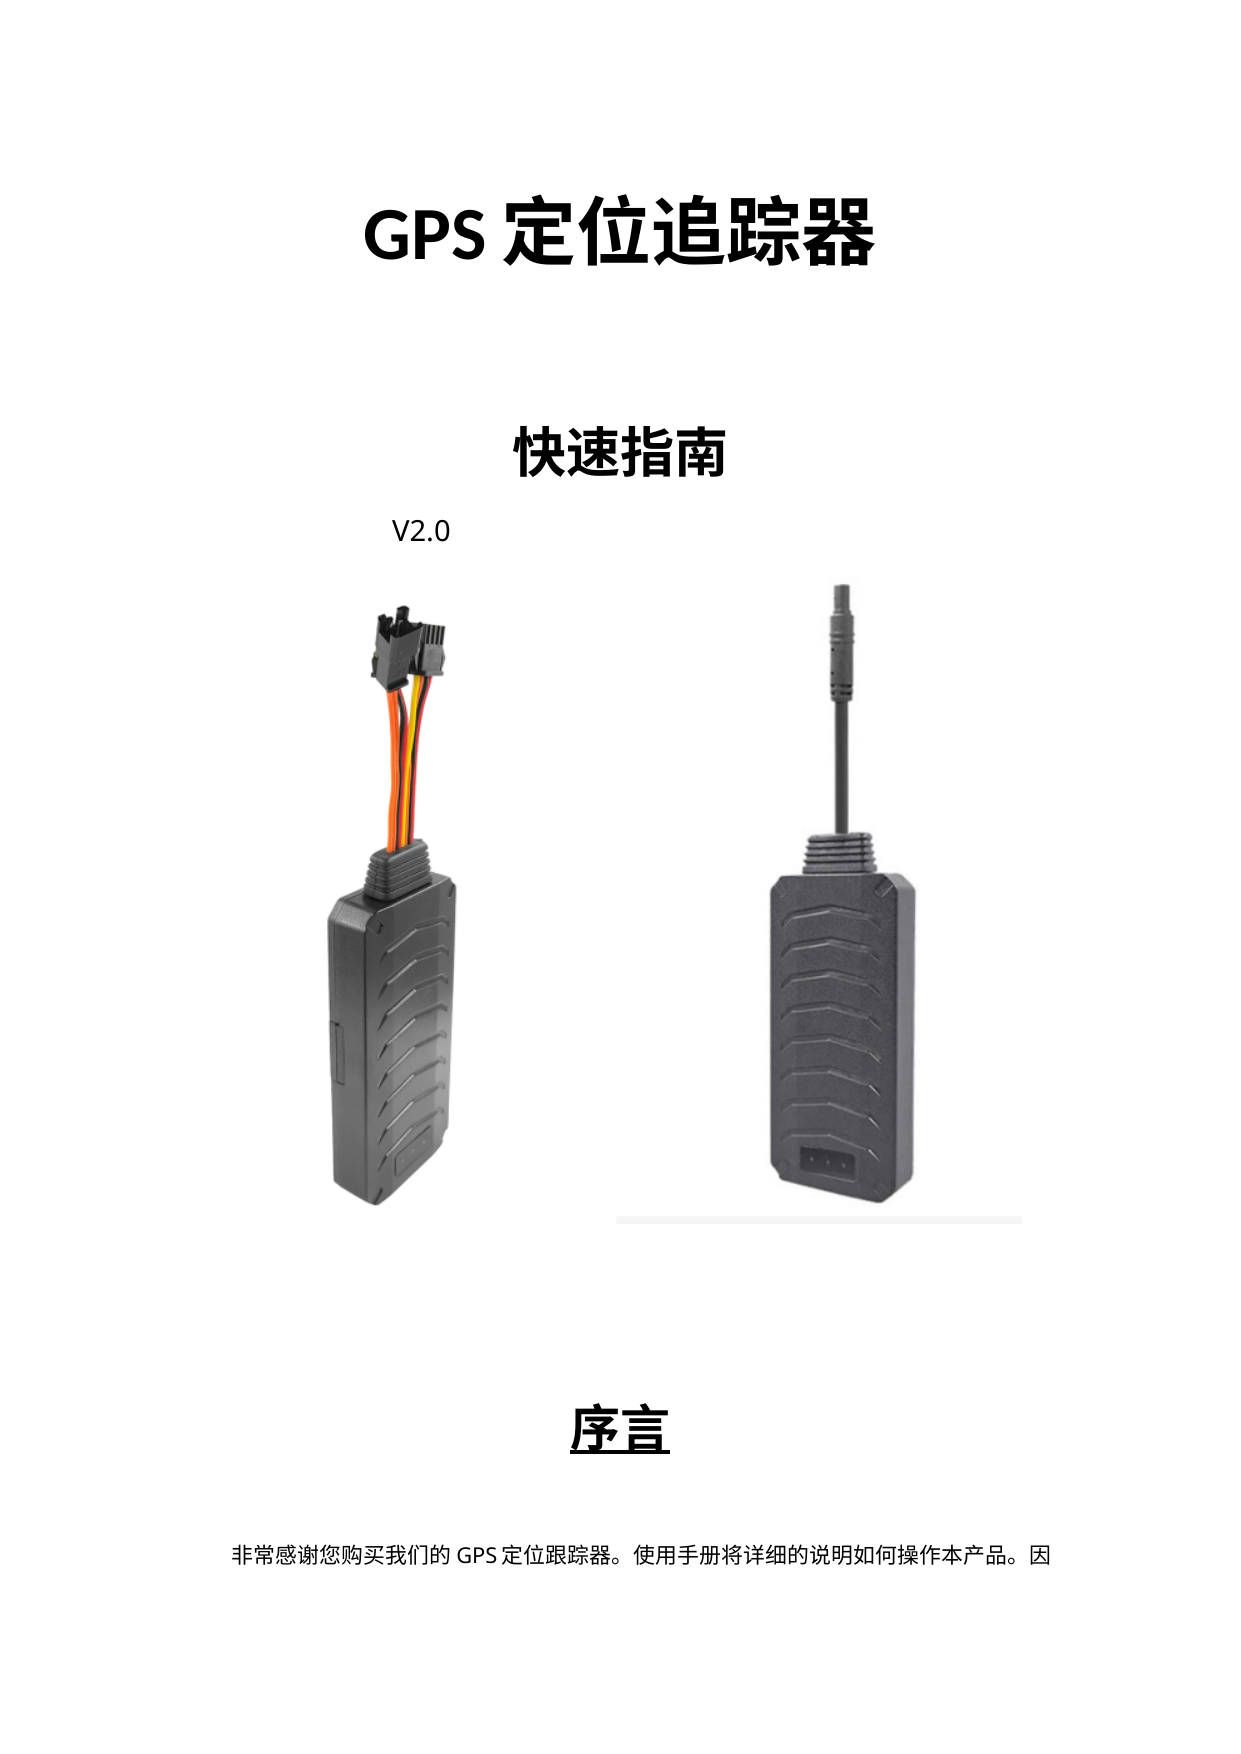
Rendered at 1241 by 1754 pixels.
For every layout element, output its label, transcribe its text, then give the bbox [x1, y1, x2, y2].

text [187, 1538, 1053, 1571]
text GPS定位追踪器 [187, 162, 1053, 292]
picture [202, 563, 1023, 1224]
text 快速指南 [187, 401, 1053, 498]
text 序言 [187, 1376, 1053, 1473]
text V2.0 [187, 498, 1053, 563]
